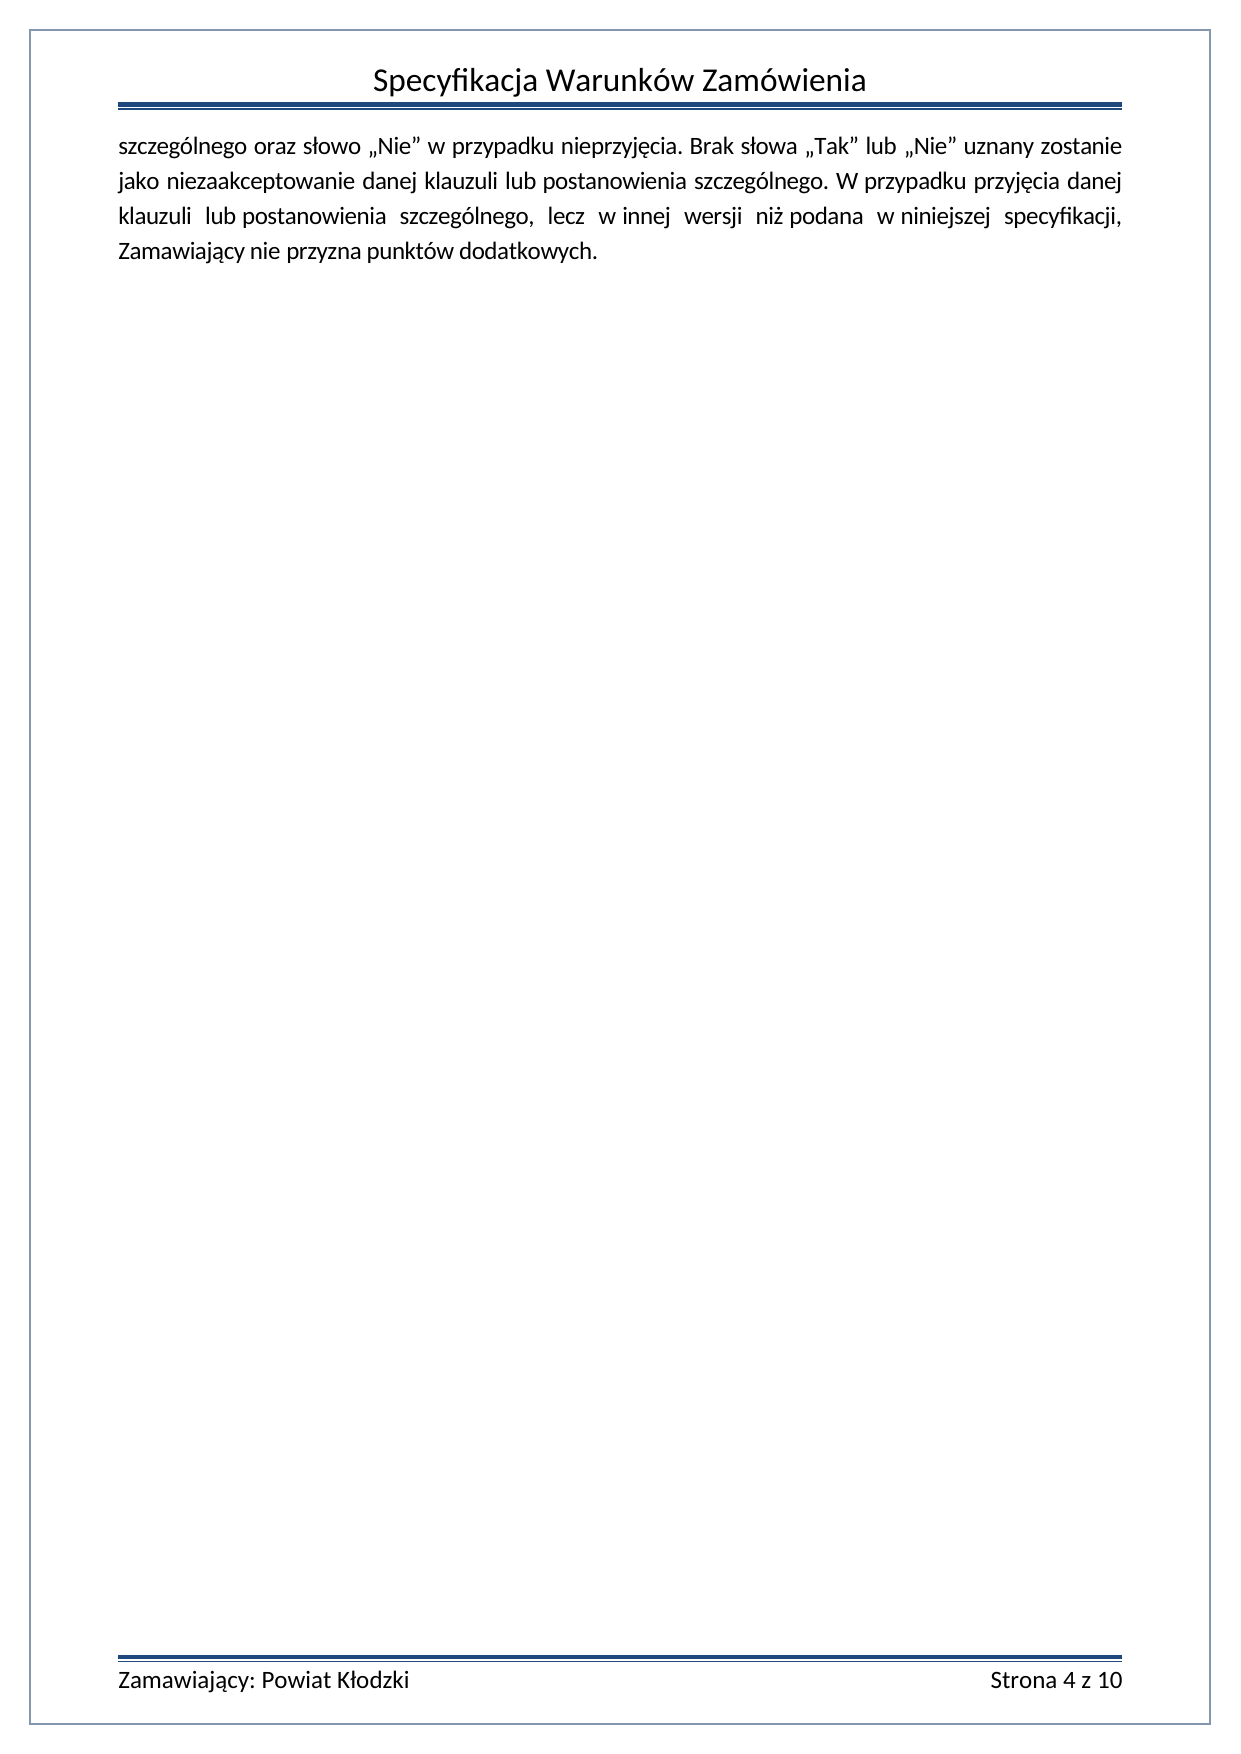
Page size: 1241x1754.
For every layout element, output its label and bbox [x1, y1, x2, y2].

text [118, 130, 1122, 265]
